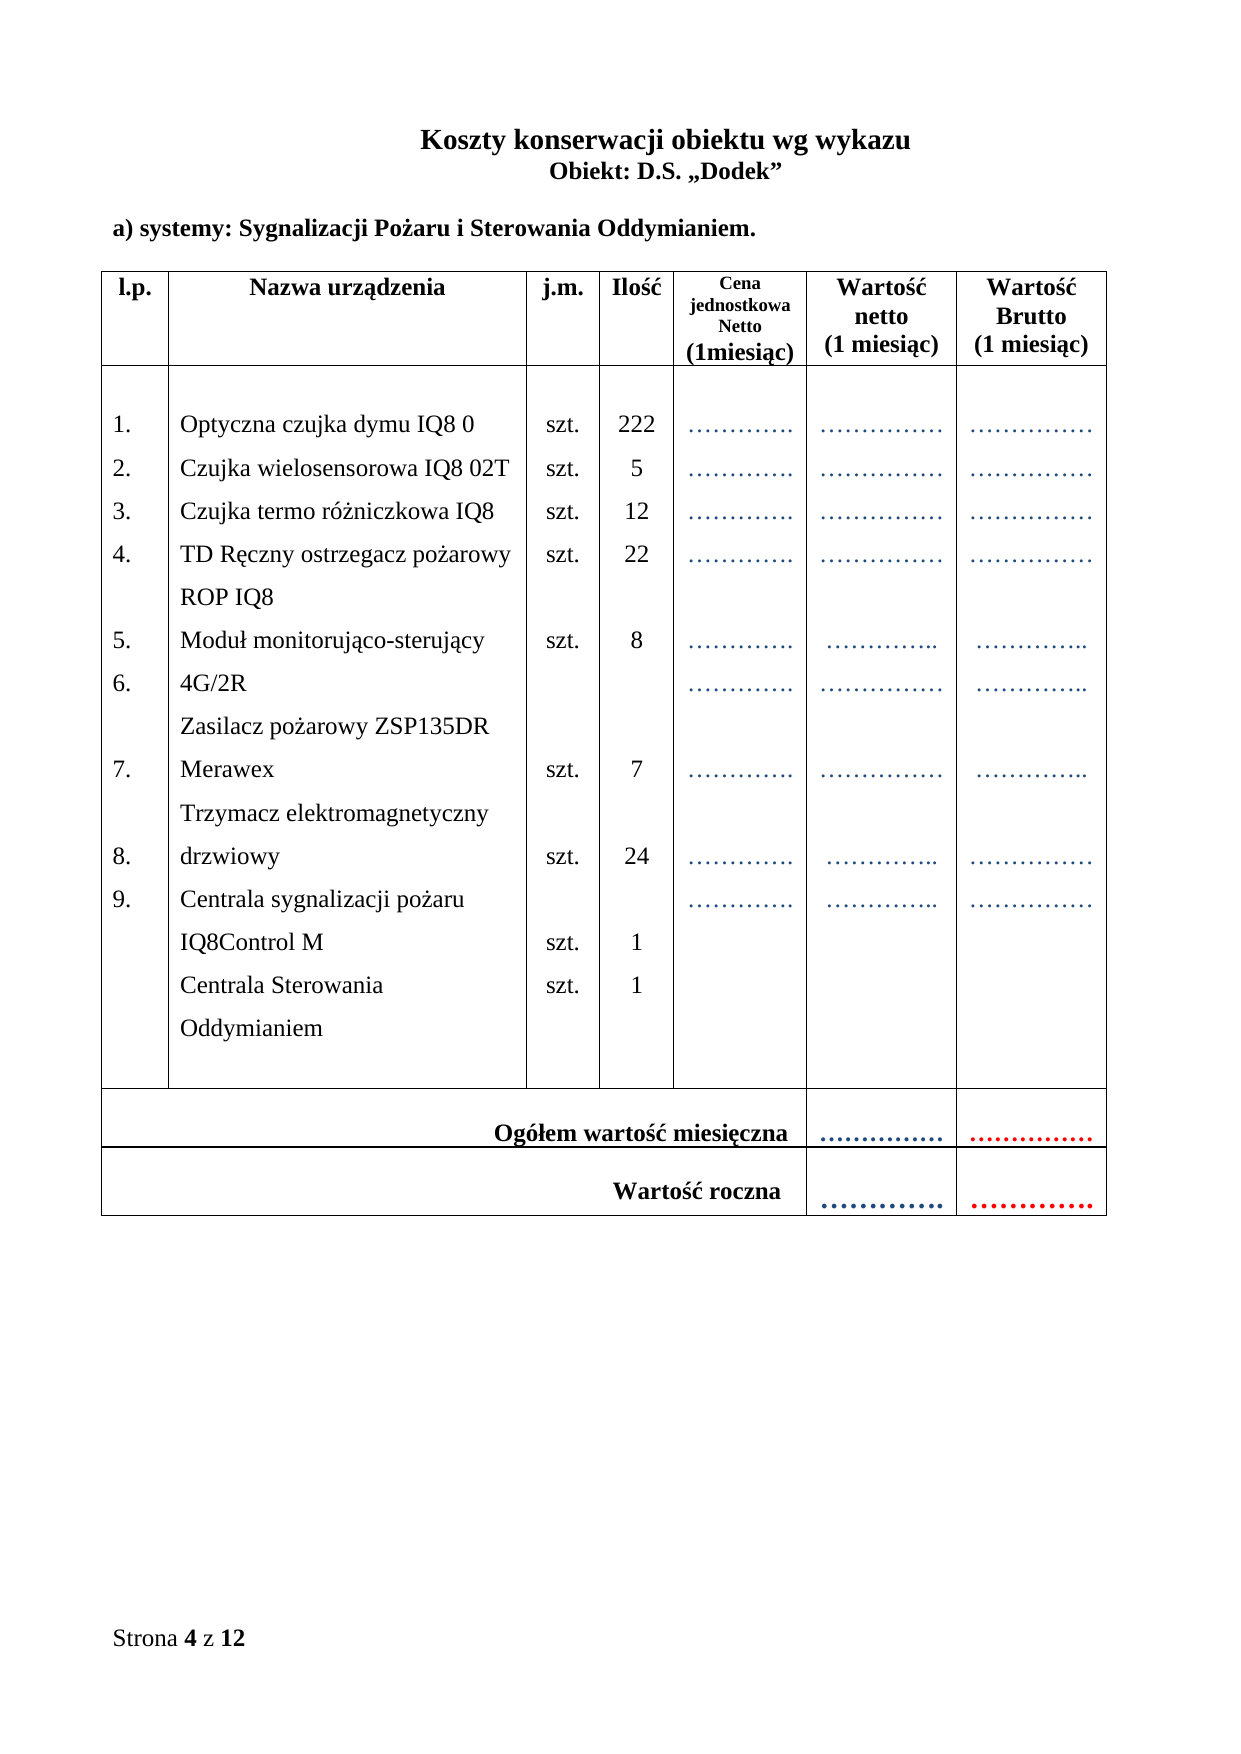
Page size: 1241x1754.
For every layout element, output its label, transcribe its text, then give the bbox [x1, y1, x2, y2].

table_cell 222 5 12 22 8 7 24 1 1 [600, 366, 673, 1088]
table_cell …………… …………… …………… …………… ………….. ………….. ………….. …………… …………… [957, 366, 1106, 1088]
table_cell Wartość roczna [102, 1148, 806, 1214]
table_cell Optyczna czujka dymu IQ8 0 Czujka wielosensorowa IQ8 02T Czujka termo różniczkowa IQ8 TD Ręczny ostrzegacz pożarowy ROP IQ8 Moduł monitorująco-sterujący 4G/2R Zasilacz pożarowy ZSP135DR Merawex Trzymacz elektromagnetyczny drzwiowy Centrala sygnalizacji pożaru IQ8Control M Centrala Sterowania Oddymianiem [169, 366, 526, 1088]
table_cell szt. szt. szt. szt. szt. szt. szt. szt. szt. [527, 366, 599, 1088]
text Koszty konserwacji obiektu wg wykazu [112, 122, 1219, 156]
table_header Cena jednostkowa Netto (1miesiąc) [674, 272, 806, 365]
table_cell …………… [957, 1089, 1106, 1146]
table_header l.p. [102, 272, 168, 365]
table_header Ilość [600, 272, 673, 365]
table_cell …………… [807, 1089, 956, 1146]
text a) systemy: Sygnalizacji Pożaru i Sterowania Oddymianiem. [112, 213, 1219, 242]
table_cell …………… …………… …………… …………… ………….. …………… …………… ………….. ………….. [807, 366, 956, 1088]
table_cell …………. [807, 1148, 956, 1214]
table_header Nazwa urządzenia [169, 272, 526, 365]
table_header Wartość netto (1 miesiąc) [807, 272, 956, 365]
table_cell …………. …………. …………. …………. …………. …………. …………. …………. …………. [674, 366, 806, 1088]
table_cell …………. [957, 1148, 1106, 1214]
table_header j.m. [527, 272, 599, 365]
table_header Wartość Brutto (1 miesiąc) [957, 272, 1106, 365]
table_cell Ogółem wartość miesięczna [102, 1089, 806, 1146]
text Obiekt: D.S. „Dodek” [112, 156, 1219, 185]
table_cell 1. 2. 3. 4. 5. 6. 7. 8. 9. [102, 366, 168, 1088]
